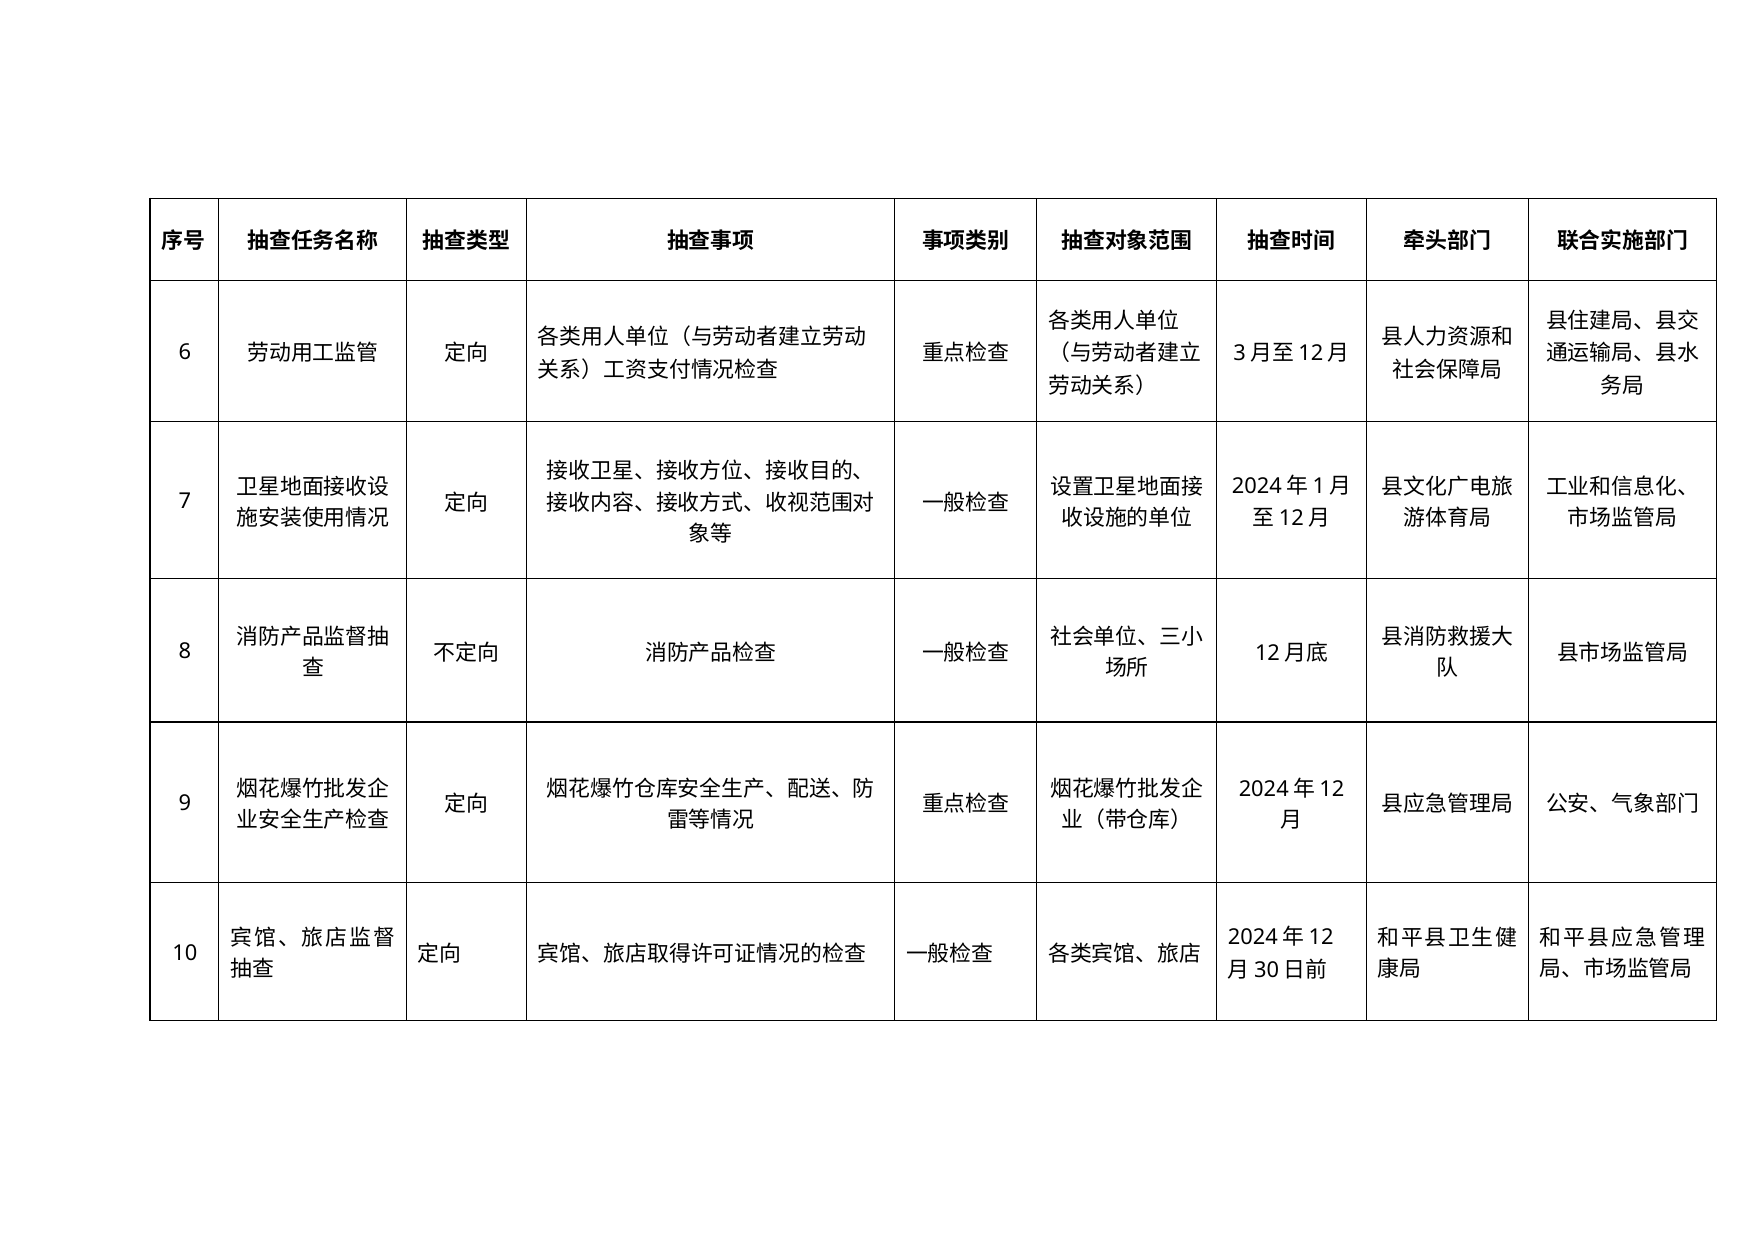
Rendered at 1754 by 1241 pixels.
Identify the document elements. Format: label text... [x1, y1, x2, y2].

table_cell 县人力资源和社会保障局 [1367, 281, 1528, 421]
table_cell 劳动用工监管 [219, 281, 406, 421]
table_cell 和平县应急管理局、市场监管局 [1529, 883, 1716, 1020]
table_cell 一般检查 [895, 883, 1036, 1020]
table_cell 各类宾馆、旅店 [1037, 883, 1216, 1020]
table_cell 各类用人单位（与劳动者建立劳动关系） [1037, 281, 1216, 421]
table_cell 2024年1月至12月 [1217, 422, 1366, 578]
table_cell 抽查类型 [407, 199, 526, 280]
table_cell 7 [151, 422, 218, 578]
table_cell 不定向 [407, 579, 526, 721]
table_cell 定向 [407, 281, 526, 421]
table_cell 重点检查 [895, 723, 1036, 882]
table_cell 消防产品检查 [527, 579, 894, 721]
table_cell 县市场监管局 [1529, 579, 1716, 721]
table_cell 宾馆、旅店监督抽查 [219, 883, 406, 1020]
table_cell 联合实施部门 [1529, 199, 1716, 280]
table_cell 各类用人单位（与劳动者建立劳动关系）工资支付情况检查 [527, 281, 894, 421]
table_cell 设置卫星地面接收设施的单位 [1037, 422, 1216, 578]
table_cell 2024年12月30日前 [1217, 883, 1366, 1020]
table_cell 县应急管理局 [1367, 723, 1528, 882]
table_cell 接收卫星、接收方位、接收目的、接收内容、接收方式、收视范围对象等 [527, 422, 894, 578]
table_cell 消防产品监督抽查 [219, 579, 406, 721]
table_cell 12月底 [1217, 579, 1366, 721]
table_cell 县消防救援大队 [1367, 579, 1528, 721]
table_cell 定向 [407, 883, 526, 1020]
table_cell 一般检查 [895, 422, 1036, 578]
table_cell 8 [151, 579, 218, 721]
table_cell 3月至12月 [1217, 281, 1366, 421]
table_cell 定向 [407, 723, 526, 882]
table_cell 抽查事项 [527, 199, 894, 280]
table_cell 9 [151, 723, 218, 882]
table_cell 社会单位、三小场所 [1037, 579, 1216, 721]
table_cell 烟花爆竹仓库安全生产、配送、防雷等情况 [527, 723, 894, 882]
table_cell 宾馆、旅店取得许可证情况的检查 [527, 883, 894, 1020]
table_cell 卫星地面接收设施安装使用情况 [219, 422, 406, 578]
table_cell 序号 [151, 199, 218, 280]
table_cell 县住建局、县交通运输局、县水务局 [1529, 281, 1716, 421]
table_cell 10 [151, 883, 218, 1020]
table_cell 抽查对象范围 [1037, 199, 1216, 280]
table_cell 一般检查 [895, 579, 1036, 721]
table_cell 烟花爆竹批发企业安全生产检查 [219, 723, 406, 882]
table_cell 公安、气象部门 [1529, 723, 1716, 882]
table_cell 抽查任务名称 [219, 199, 406, 280]
table_cell 定向 [407, 422, 526, 578]
table_cell 重点检查 [895, 281, 1036, 421]
table_cell 抽查时间 [1217, 199, 1366, 280]
table_cell 事项类别 [895, 199, 1036, 280]
table_cell 烟花爆竹批发企业（带仓库） [1037, 723, 1216, 882]
table_cell 6 [151, 281, 218, 421]
table_cell 和平县卫生健康局 [1367, 883, 1528, 1020]
table_cell 牵头部门 [1367, 199, 1528, 280]
table_cell 2024年12月 [1217, 723, 1366, 882]
table_cell 工业和信息化、市场监管局 [1529, 422, 1716, 578]
table_cell 县文化广电旅游体育局 [1367, 422, 1528, 578]
